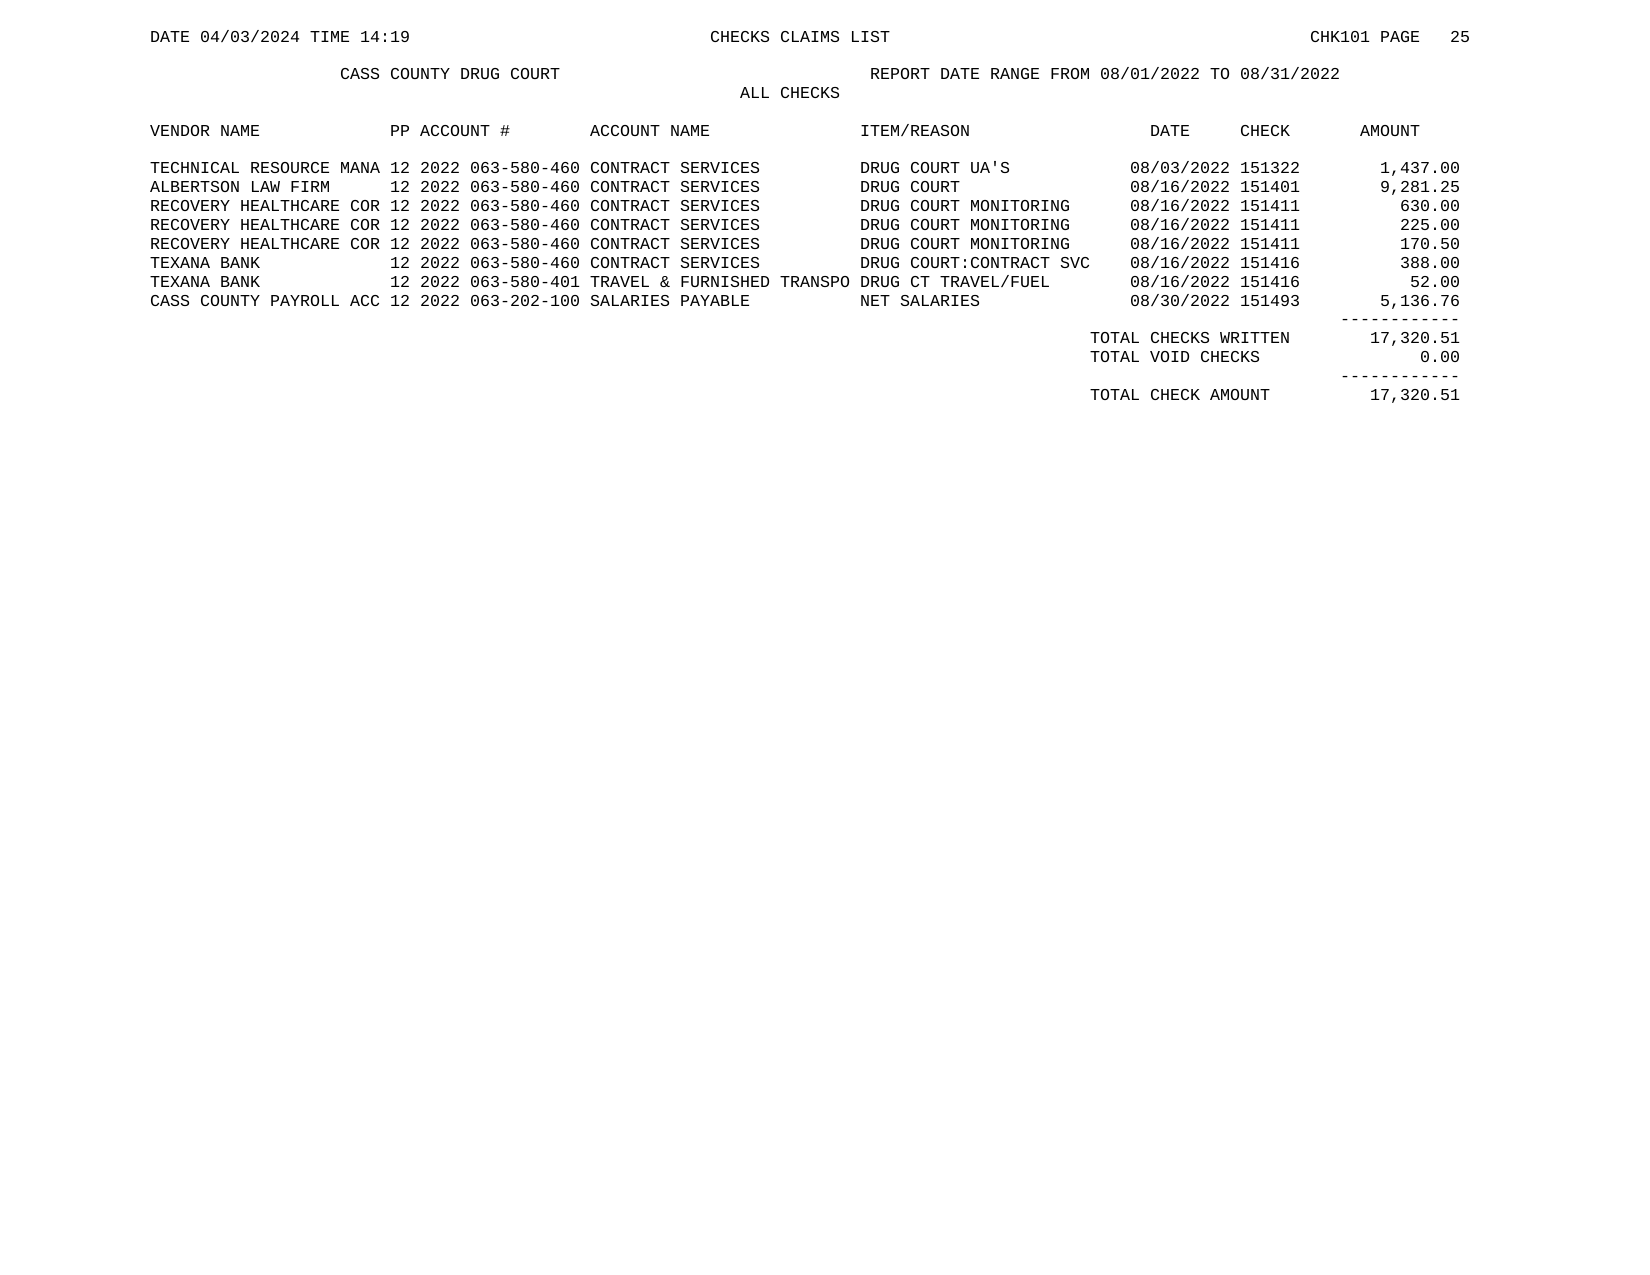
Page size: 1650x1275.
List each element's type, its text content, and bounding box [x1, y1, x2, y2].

text TEXANA BANK 12 2022 063-580-460 CONTRACT SERVICES DRUG COURT:CONTRACT SVC 08/16/2022 151416 388.00 [150, 254, 1500, 273]
text ALBERTSON LAW FIRM 12 2022 063-580-460 CONTRACT SERVICES DRUG COURT 08/16/2022 151401 9,281.25 [150, 179, 1500, 198]
text ALL CHECKS [150, 85, 1500, 103]
text ------------ [150, 311, 1500, 330]
text TECHNICAL RESOURCE MANA 12 2022 063-580-460 CONTRACT SERVICES DRUG COURT UA'S 08/03/2022 151322 1,437.00 [150, 160, 1500, 179]
text DATE 04/03/2024 TIME 14:19 CHECKS CLAIMS LIST CHK101 PAGE 25 [150, 28, 1500, 47]
text TOTAL CHECKS WRITTEN 17,320.51 [150, 330, 1500, 349]
text ------------ [150, 367, 1500, 386]
text TEXANA BANK 12 2022 063-580-401 TRAVEL & FURNISHED TRANSPO DRUG CT TRAVEL/FUEL 08/16/2022 151416 52.00 [150, 273, 1500, 292]
text CASS COUNTY DRUG COURT REPORT DATE RANGE FROM 08/01/2022 TO 08/31/2022 [150, 66, 1500, 85]
text TOTAL CHECK AMOUNT 17,320.51 [150, 386, 1500, 405]
text RECOVERY HEALTHCARE COR 12 2022 063-580-460 CONTRACT SERVICES DRUG COURT MONITORING 08/16/2022 151411 630.00 [150, 198, 1500, 217]
text CASS COUNTY PAYROLL ACC 12 2022 063-202-100 SALARIES PAYABLE NET SALARIES 08/30/2022 151493 5,136.76 [150, 292, 1500, 311]
text RECOVERY HEALTHCARE COR 12 2022 063-580-460 CONTRACT SERVICES DRUG COURT MONITORING 08/16/2022 151411 225.00 [150, 217, 1500, 236]
text VENDOR NAME PP ACCOUNT # ACCOUNT NAME ITEM/REASON DATE CHECK AMOUNT [150, 122, 1500, 141]
text RECOVERY HEALTHCARE COR 12 2022 063-580-460 CONTRACT SERVICES DRUG COURT MONITORING 08/16/2022 151411 170.50 [150, 236, 1500, 254]
text TOTAL VOID CHECKS 0.00 [150, 349, 1500, 367]
